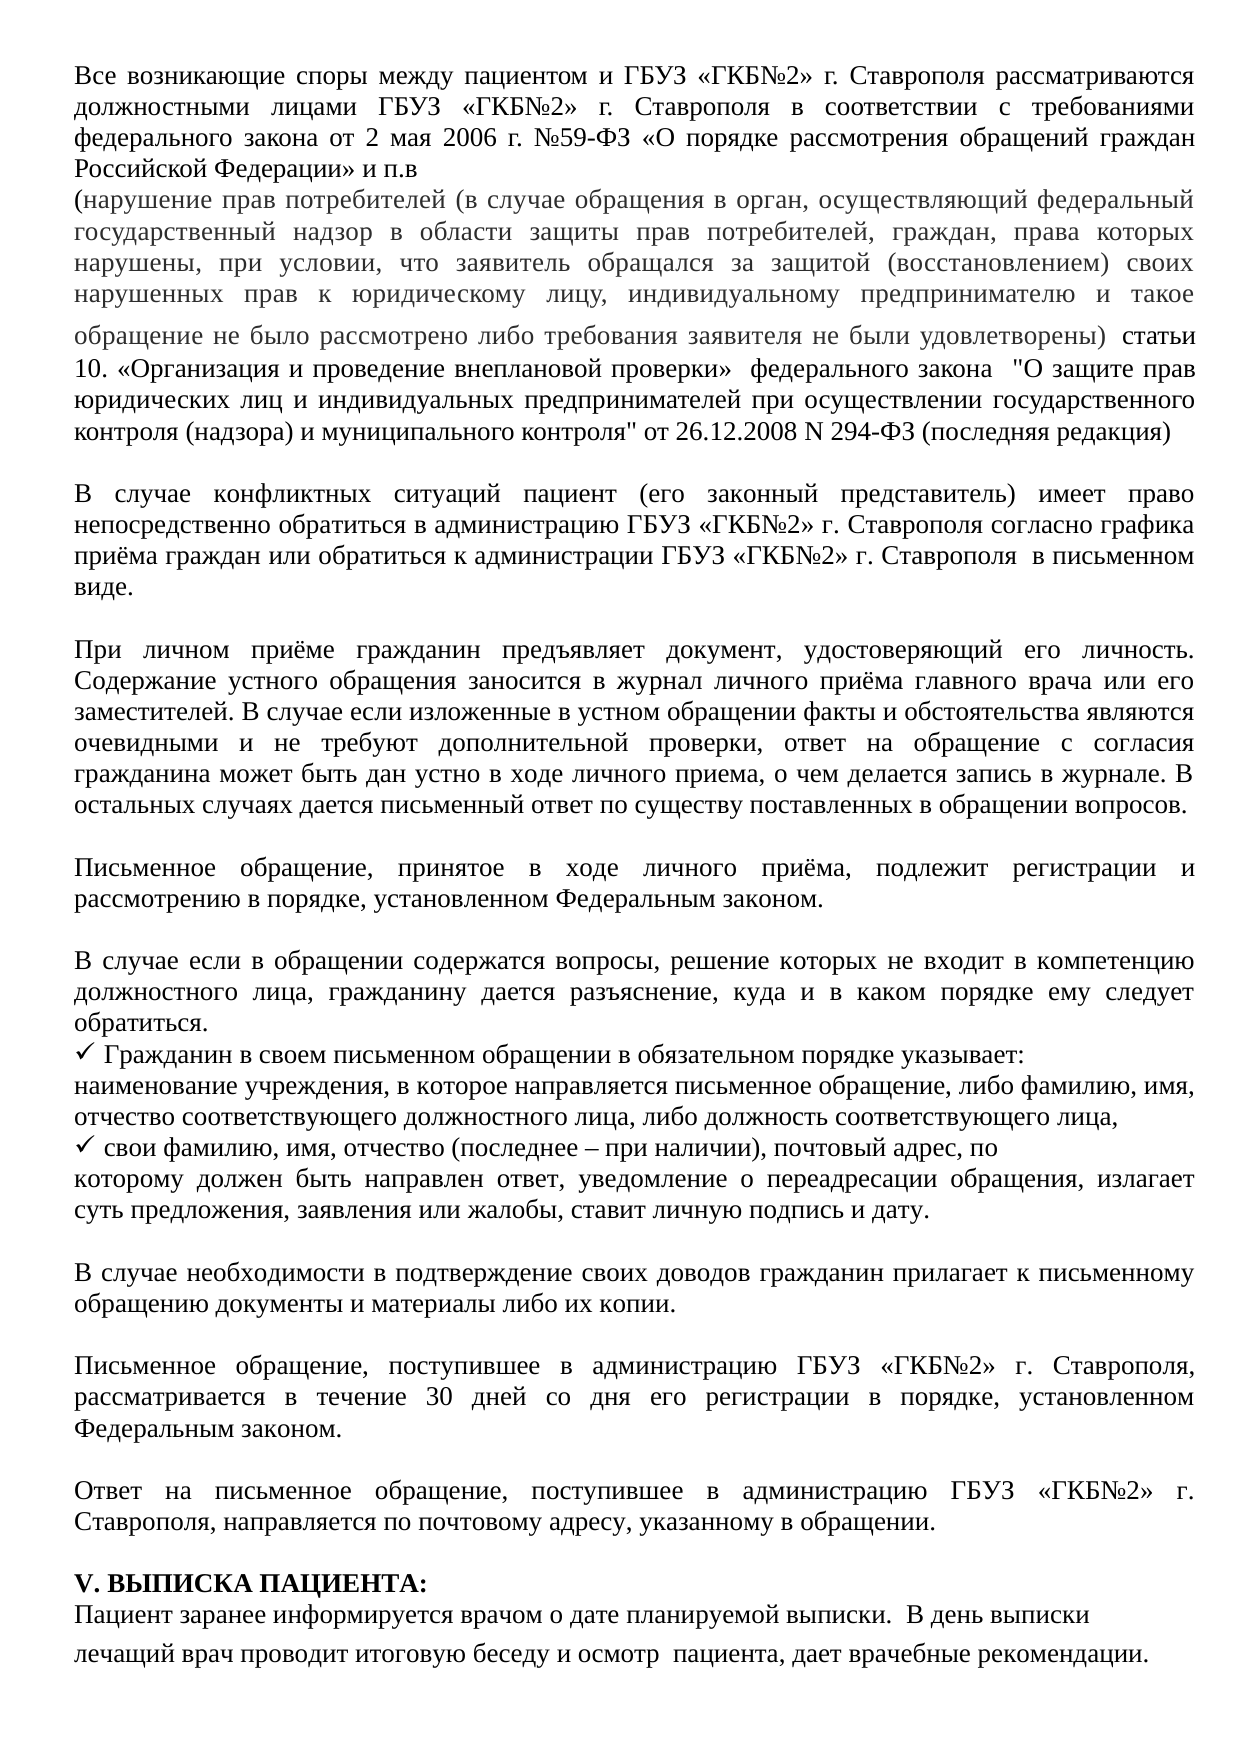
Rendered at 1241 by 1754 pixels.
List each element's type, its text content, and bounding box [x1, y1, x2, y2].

list свои фамилию, имя, отчество (последнее – при наличии), почтовый адрес, по [74, 1131, 1196, 1162]
text В случае конфликтных ситуаций пациент (его законный представитель) имеет право непосредственно обратиться в администрацию ГБУЗ «ГКБ№2» г. Ставрополя согласно графика приёма граждан или обратиться к администрации ГБУЗ «ГКБ№2» г. Ставрополя в письменном виде. [74, 477, 1196, 602]
text Письменное обращение, принятое в ходе личного приёма, подлежит регистрации и рассмотрению в порядке, установленном Федеральным законом. [74, 851, 1196, 913]
text наименование учреждения, в которое направляется письменное обращение, либо фамилию, имя, отчество соответствующего должностного лица, либо должность соответствующего лица, [74, 1069, 1196, 1131]
list Гражданин в своем письменном обращении в обязательном порядке указывает: [74, 1038, 1196, 1069]
text В случае если в обращении содержатся вопросы, решение которых не входит в компетенцию должностного лица, гражданину дается разъяснение, куда и в каком порядке ему следует обратиться. [74, 944, 1196, 1038]
text которому должен быть направлен ответ, уведомление о переадресации обращения, излагает суть предложения, заявления или жалобы, ставит личную подпись и дату. [74, 1162, 1196, 1225]
text V. ВЫПИСКА ПАЦИЕНТА: [74, 1567, 1196, 1598]
text Пациент заранее информируется врачом о дате планируемой выписки. В день выписки лечащий врач проводит итоговую беседу и осмотр пациента, дает врачебные рекомендации. [74, 1598, 1196, 1675]
text При личном приёме гражданин предъявляет документ, удостоверяющий его личность. Содержание устного обращения заносится в журнал личного приёма главного врача или его заместителей. В случае если изложенные в устном обращении факты и обстоятельства являются очевидными и не требуют дополнительной проверки, ответ на обращение с согласия гражданина может быть дан устно в ходе личного приема, о чем делается запись в журнале. В остальных случаях дается письменный ответ по существу поставленных в обращении вопросов. [74, 633, 1196, 820]
text Письменное обращение, поступившее в администрацию ГБУЗ «ГКБ№2» г. Ставрополя, рассматривается в течение 30 дней со дня его регистрации в порядке, установленном Федеральным законом. [74, 1349, 1196, 1443]
subtitle (нарушение прав потребителей (в случае обращения в орган, осуществляющий федеральный государственный надзор в области защиты прав потребителей, граждан, права которых нарушены, при условии, что заявитель обращался за защитой (восстановлением) своих нарушенных прав к юридическому лицу, индивидуальному предпринимателю и такое обращение не было рассмотрено либо требования заявителя не были удовлетворены) статьи 10. «Организация и проведение внеплановой проверки» федерального закона "О защите прав юридических лиц и индивидуальных предпринимателей при осуществлении государственного контроля (надзора) и муниципального контроля" от 26.12.2008 N 294-ФЗ (последняя редакция) [74, 308, 1196, 446]
text В случае необходимости в подтверждение своих доводов гражданин прилагает к письменному обращению документы и материалы либо их копии. [74, 1256, 1196, 1318]
text Ответ на письменное обращение, поступившее в администрацию ГБУЗ «ГКБ№2» г. Ставрополя, направляется по почтовому адресу, указанному в обращении. [74, 1474, 1196, 1536]
subtitle Все возникающие споры между пациентом и ГБУЗ «ГКБ№2» г. Ставрополя рассматриваются должностными лицами ГБУЗ «ГКБ№2» г. Ставрополя в соответствии с требованиями федерального закона от 2 мая 2006 г. №59-ФЗ «О порядке рассмотрения обращений граждан Российской Федерации» и п.в [74, 59, 1196, 184]
